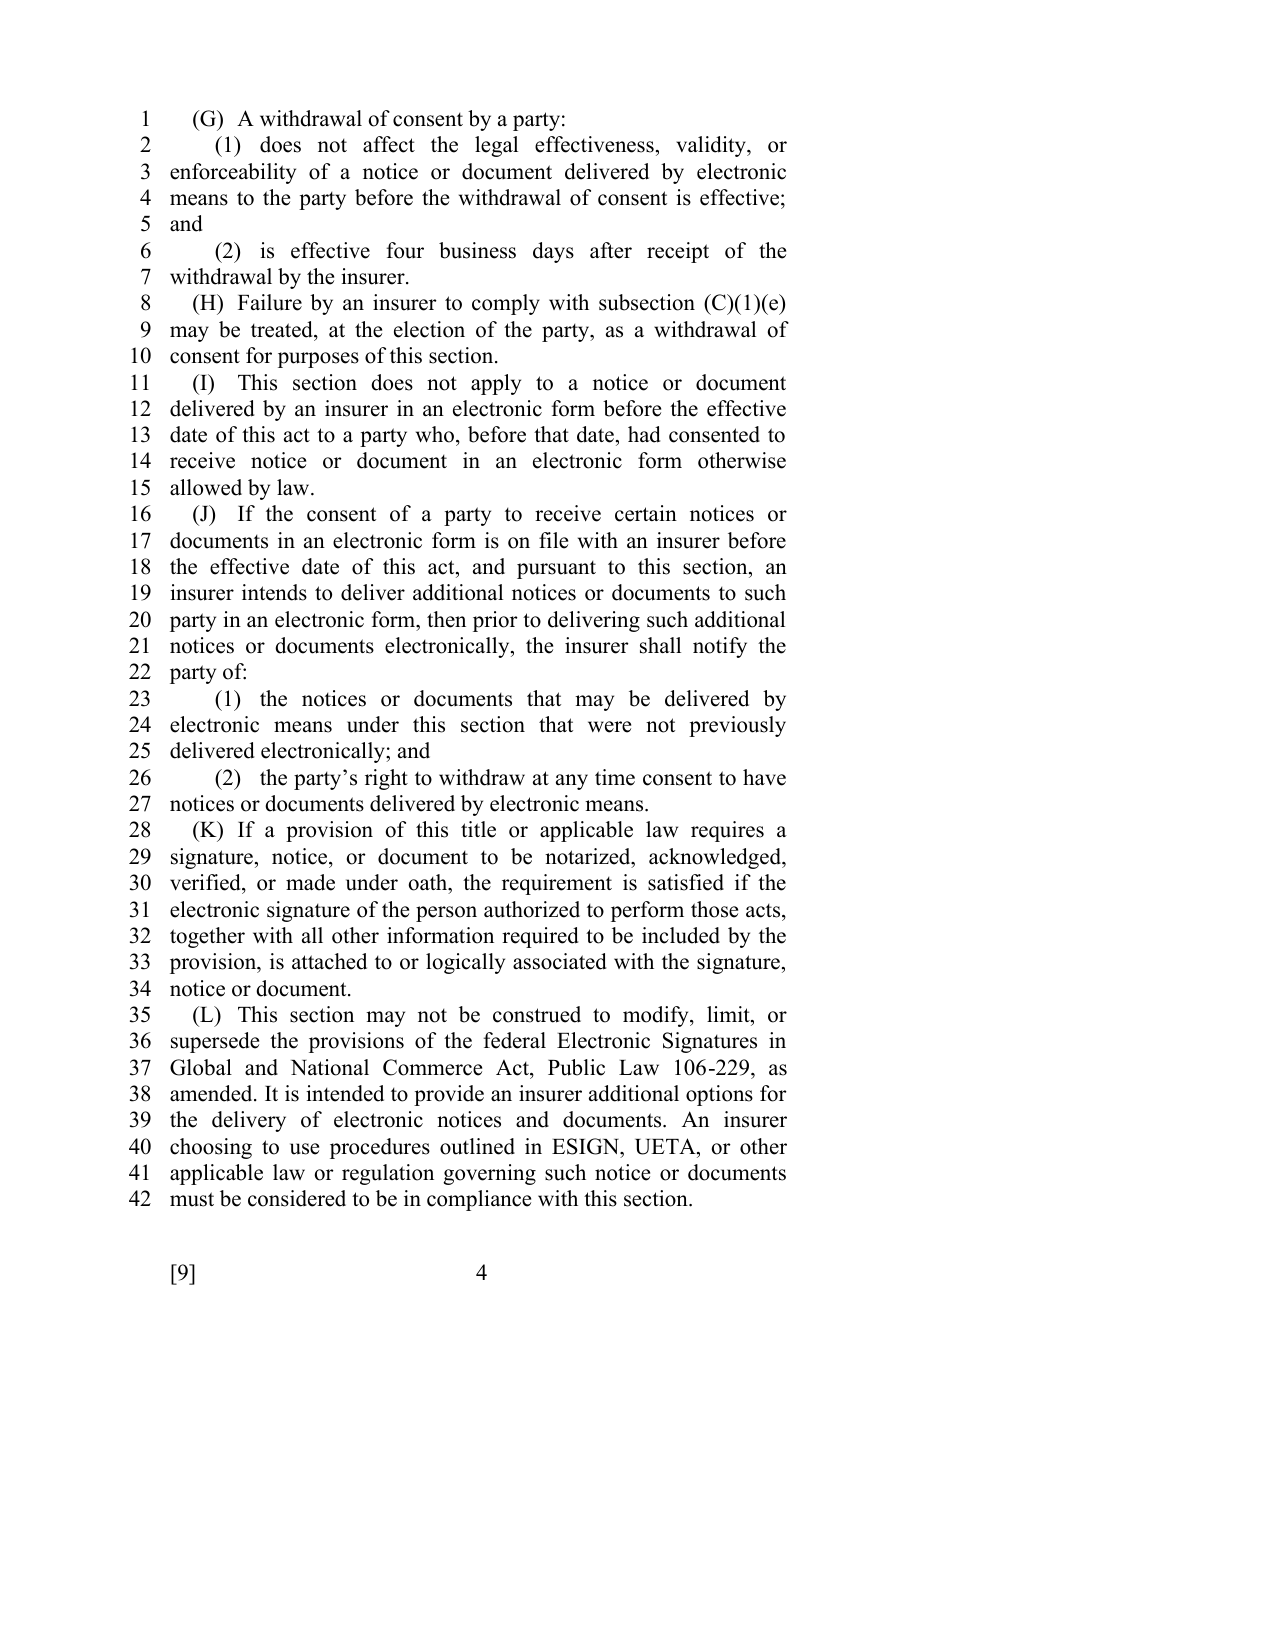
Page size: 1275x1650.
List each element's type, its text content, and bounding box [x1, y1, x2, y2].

text (G) A withdrawal of consent by a party: [169, 105, 787, 131]
text (1) does not affect the legal effectiveness, validity, or enforceability of a notice or document delivered by electronic means to the party before the withdrawal of consent is effective; and [169, 131, 787, 237]
text (J) If the consent of a party to receive certain notices or documents in an electronic form is on file with an insurer before the effective date of this act, and pursuant to this section, an insurer intends to deliver additional notices or documents to such party in an electronic form, then prior to delivering such additional notices or documents electronically, the insurer shall notify the party of: [169, 500, 787, 685]
text (K) If a provision of this title or applicable law requires a signature, notice, or document to be notarized, acknowledged, verified, or made under oath, the requirement is satisfied if the electronic signature of the person authorized to perform those acts, together with all other information required to be included by the provision, is attached to or logically associated with the signature, notice or document. [169, 817, 787, 1001]
text (2) is effective four business days after receipt of the withdrawal by the insurer. [169, 237, 787, 289]
text (I) This section does not apply to a notice or document delivered by an insurer in an electronic form before the effective date of this act to a party who, before that date, had consented to receive notice or document in an electronic form otherwise allowed by law. [169, 368, 787, 500]
text (2) the party’s right to withdraw at any time consent to have notices or documents delivered by electronic means. [169, 764, 787, 817]
text (1) the notices or documents that may be delivered by electronic means under this section that were not previously delivered electronically; and [169, 685, 787, 764]
text (L) This section may not be construed to modify, limit, or supersede the provisions of the federal Electronic Signatures in Global and National Commerce Act, Public Law 106-229, as amended. It is intended to provide an insurer additional options for the delivery of electronic notices and documents. An insurer choosing to use procedures outlined in ESIGN, UETA, or other applicable law or regulation governing such notice or documents must be considered to be in compliance with this section. [169, 1001, 787, 1212]
text (H) Failure by an insurer to comply with subsection (C)(1)(e) may be treated, at the election of the party, as a withdrawal of consent for purposes of this section. [169, 289, 787, 368]
